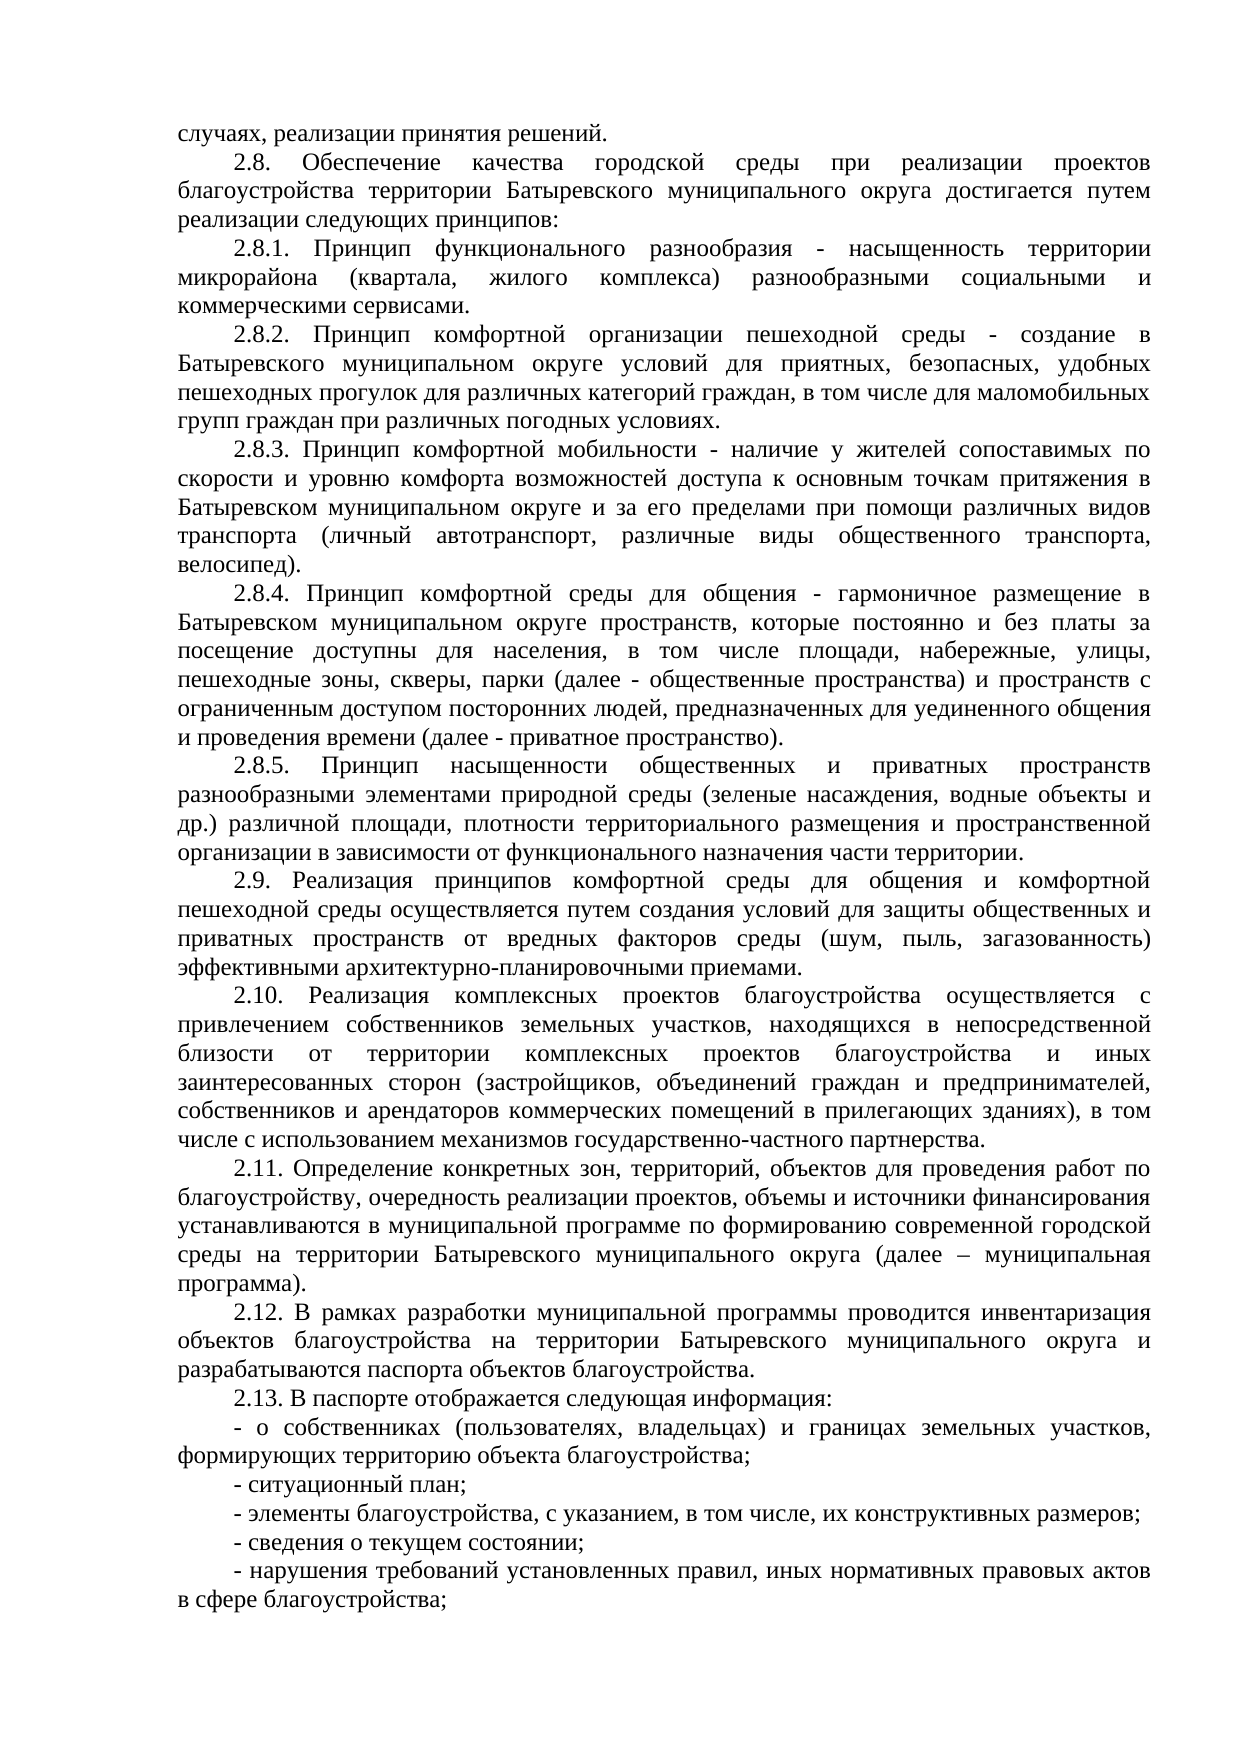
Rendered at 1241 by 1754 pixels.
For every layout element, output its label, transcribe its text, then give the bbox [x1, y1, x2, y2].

text 2.12. В рамках разработки муниципальной программы проводится инвентаризация объектов благоустройства на территории Батыревского муниципального округа и разрабатываются паспорта объектов благоустройства. [177, 1297, 1152, 1383]
text - ситуационный план; [177, 1469, 1152, 1498]
text - сведения о текущем состоянии; [177, 1527, 1152, 1556]
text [177, 118, 1152, 147]
text 2.8.4. Принцип комфортной среды для общения - гармоничное размещение в Батыревском муниципальном округе пространств, которые постоянно и без платы за посещение доступны для населения, в том числе площади, набережные, улицы, пешеходные зоны, скверы, парки (далее - общественные пространства) и пространств с ограниченным доступом посторонних людей, предназначенных для уединенного общения и проведения времени (далее - приватное пространство). [177, 578, 1152, 751]
text 2.8.1. Принцип функционального разнообразия - насыщенность территории микрорайона (квартала, жилого комплекса) разнообразными социальными и коммерческими сервисами. [177, 233, 1152, 319]
text 2.9. Реализация принципов комфортной среды для общения и комфортной пешеходной среды осуществляется путем создания условий для защиты общественных и приватных пространств от вредных факторов среды (шум, пыль, загазованность) эффективными архитектурно-планировочными приемами. [177, 866, 1152, 981]
text 2.8.5. Принцип насыщенности общественных и приватных пространств разнообразными элементами природной среды (зеленые насаждения, водные объекты и др.) различной площади, плотности территориального размещения и пространственной организации в зависимости от функционального назначения части территории. [177, 751, 1152, 866]
text - элементы благоустройства, с указанием, в том числе, их конструктивных размеров; [177, 1498, 1152, 1527]
text 2.8.3. Принцип комфортной мобильности - наличие у жителей сопоставимых по скорости и уровню комфорта возможностей доступа к основным точкам притяжения в Батыревском муниципальном округе и за его пределами при помощи различных видов транспорта (личный автотранспорт, различные виды общественного транспорта, велосипед). [177, 434, 1152, 578]
text - о собственниках (пользователях, владельцах) и границах земельных участков, формирующих территорию объекта благоустройства; [177, 1412, 1152, 1469]
text 2.11. Определение конкретных зон, территорий, объектов для проведения работ по благоустройству, очередность реализации проектов, объемы и источники финансирования устанавливаются в муниципальной программе по формированию современной городской среды на территории Батыревского муниципального округа (далее – муниципальная программа). [177, 1153, 1152, 1297]
text - нарушения требований установленных правил, иных нормативных правовых актов в сфере благоустройства; [177, 1556, 1152, 1613]
text 2.10. Реализация комплексных проектов благоустройства осуществляется с привлечением собственников земельных участков, находящихся в непосредственной близости от территории комплексных проектов благоустройства и иных заинтересованных сторон (застройщиков, объединений граждан и предпринимателей, собственников и арендаторов коммерческих помещений в прилегающих зданиях), в том числе с использованием механизмов государственно-частного партнерства. [177, 981, 1152, 1153]
text 2.8. Обеспечение качества городской среды при реализации проектов благоустройства территории Батыревского муниципального округа достигается путем реализации следующих принципов: [177, 147, 1152, 233]
text 2.8.2. Принцип комфортной организации пешеходной среды - создание в Батыревского муниципальном округе условий для приятных, безопасных, удобных пешеходных прогулок для различных категорий граждан, в том числе для маломобильных групп граждан при различных погодных условиях. [177, 319, 1152, 434]
text 2.13. В паспорте отображается следующая информация: [177, 1383, 1152, 1412]
